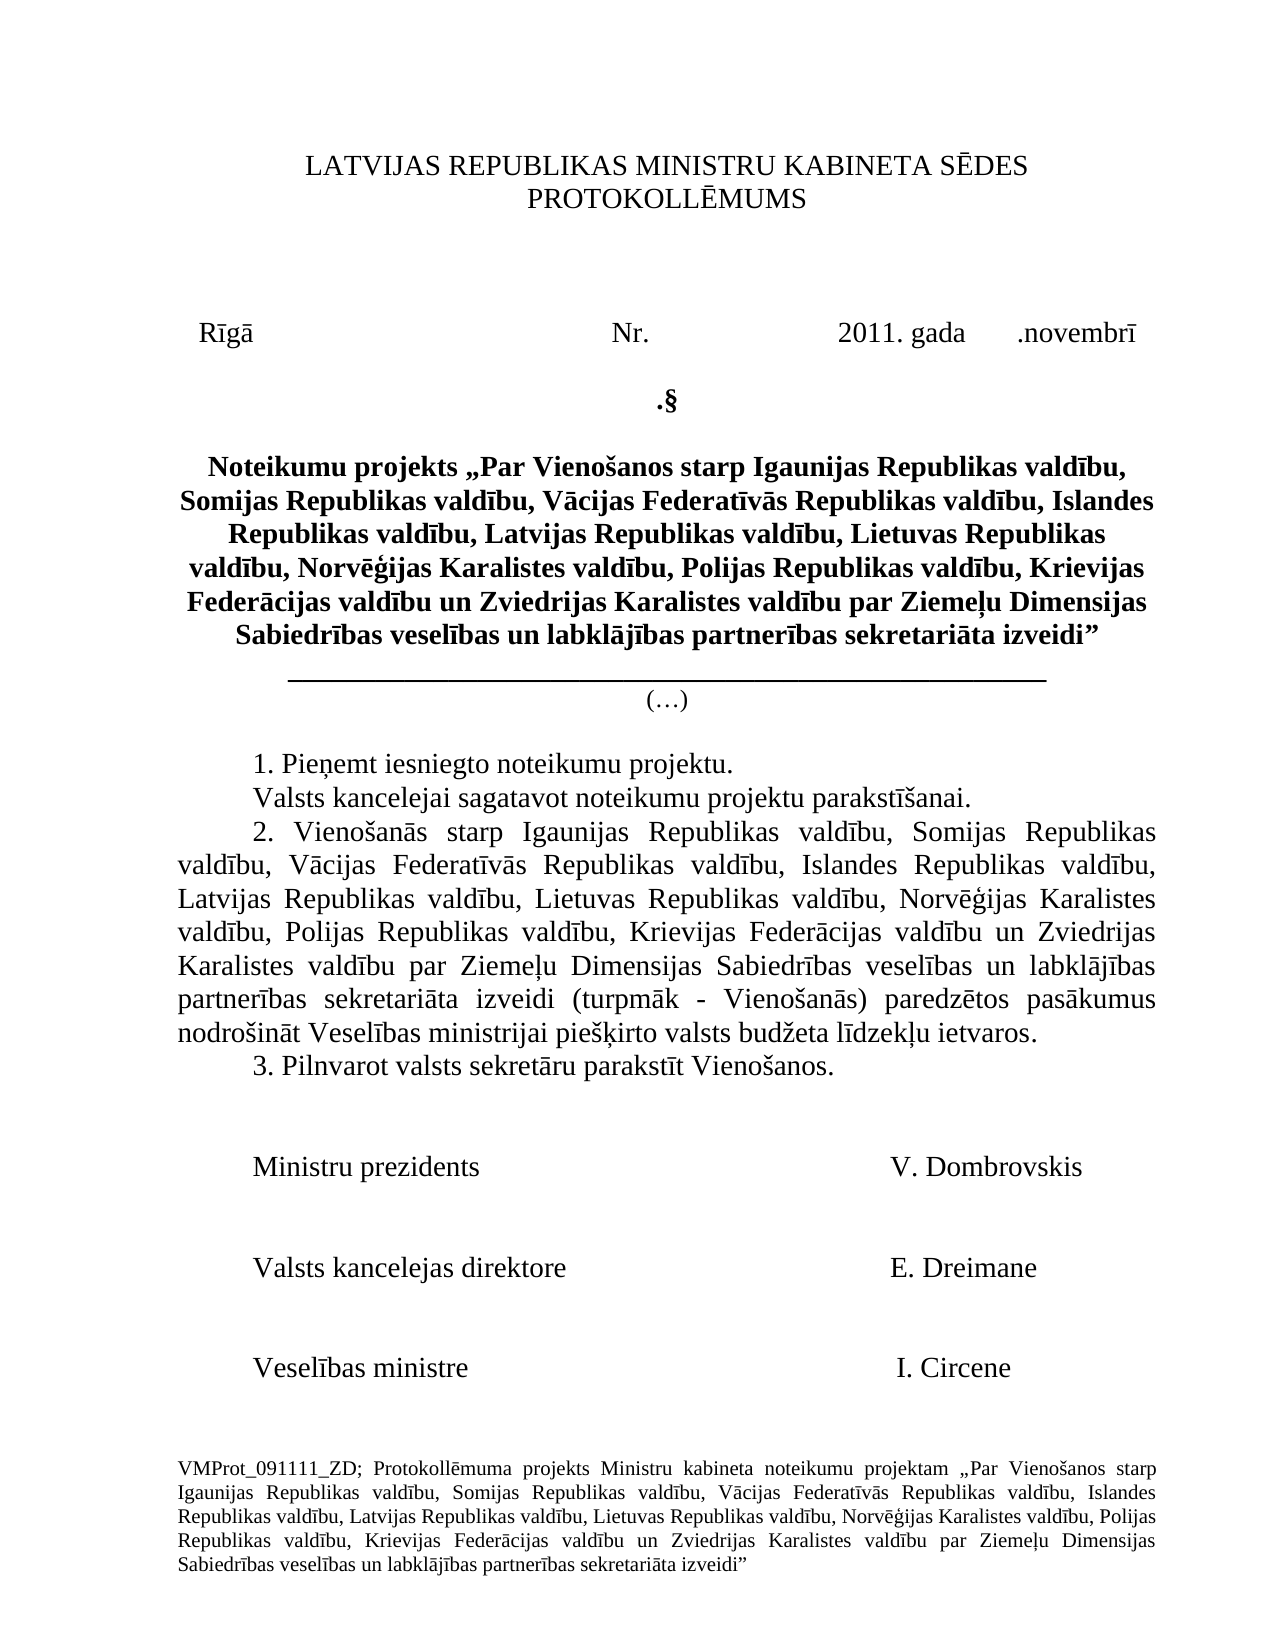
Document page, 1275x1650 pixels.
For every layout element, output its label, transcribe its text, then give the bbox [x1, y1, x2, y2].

text ____________________________________________________ [177, 651, 1157, 684]
table_header Nr. [600, 315, 693, 349]
subtitle Valsts kancelejas direktore E. Dreimane [177, 1250, 1157, 1283]
text Noteikumu projekts „Par Vienošanos starp Igaunijas Republikas valdību, Somijas Republikas valdību, Vācijas Federatīvās Republikas valdību, Islandes Republikas valdību, Latvijas Republikas valdību, Lietuvas Republikas valdību, Norvēģijas Karalistes valdību, Polijas Republikas valdību, Krievijas Federācijas valdību un Zviedrijas Karalistes valdību par Ziemeļu Dimensijas Sabiedrības veselības un labklājības partnerības sekretariāta izveidi” [177, 449, 1157, 651]
text PROTOKOLLĒMUMS [177, 181, 1157, 215]
text (…) [177, 684, 1157, 713]
text Veselības ministre I. Circene [177, 1350, 1157, 1384]
text Valsts kancelejai sagatavot noteikumu projektu parakstīšanai. [177, 780, 1157, 814]
table_header Rīgā [187, 315, 600, 349]
table_header 2011. gada .novembrī [693, 315, 1147, 349]
text 1. Pieņemt iesniegto noteikumu projektu. [177, 747, 1157, 780]
text 2. Vienošanās starp Igaunijas Republikas valdību, Somijas Republikas valdību, Vācijas Federatīvās Republikas valdību, Islandes Republikas valdību, Latvijas Republikas valdību, Lietuvas Republikas valdību, Norvēģijas Karalistes valdību, Polijas Republikas valdību, Krievijas Federācijas valdību un Zviedrijas Karalistes valdību par Ziemeļu Dimensijas Sabiedrības veselības un labklājības partnerības sekretariāta izveidi (turpmāk - Vienošanās) paredzētos pasākumus nodrošināt Veselības ministrijai piešķirto valsts budžeta līdzekļu ietvaros. [177, 814, 1157, 1048]
text LATVIJAS REPUBLIKAS MINISTRU KABINETA SĒDES [177, 148, 1157, 181]
text 3. Pilnvarot valsts sekretāru parakstīt Vienošanos. [177, 1048, 1157, 1082]
text .§ [177, 382, 1157, 416]
subtitle Ministru prezidents V. Dombrovskis [177, 1149, 1157, 1183]
